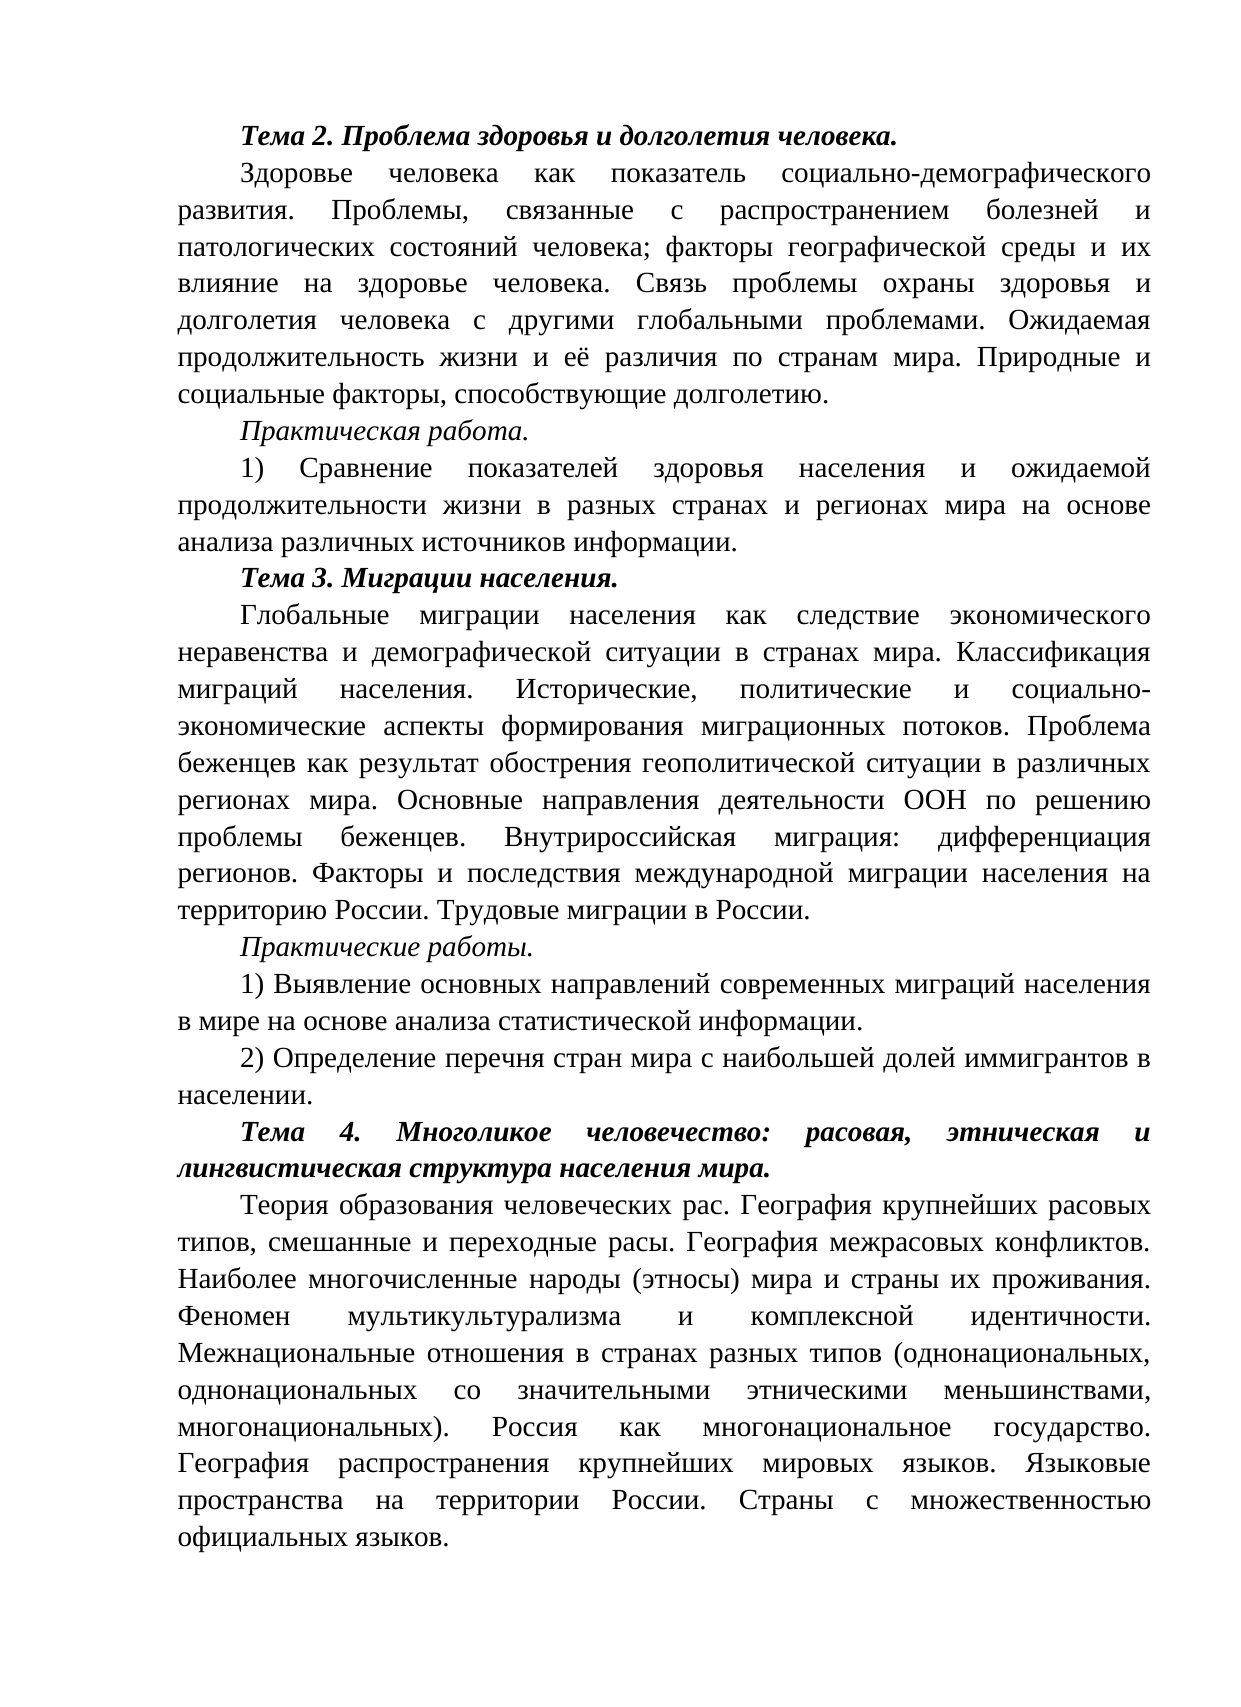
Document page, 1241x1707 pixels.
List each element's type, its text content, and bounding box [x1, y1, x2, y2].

text Тема 3. Миграции населения. [177, 561, 1152, 594]
text Теория образования человеческих рас. География крупнейших расовых типов, смешанные и переходные расы. География межрасовых конфликтов. Наиболее многочисленные народы (этносы) мира и страны их проживания. Феномен мультикультурализма и комплексной идентичности. Межнациональные отношения в странах разных типов (однонациональных, однонациональных со значительными этническими меньшинствами, многонациональных). Россия как многонациональное государство. География распространения крупнейших мировых языков. Языковые пространства на территории России. Страны с множественностью официальных языков. [177, 1187, 1152, 1553]
text Практические работы. [177, 929, 1152, 963]
text Тема 4. Многоликое человечество: расовая, этническая и лингвистическая структура населения мира. [177, 1114, 1152, 1184]
text 1) Выявление основных направлений современных миграций населения в мире на основе анализа статистической информации. [177, 966, 1152, 1037]
text Здоровье человека как показатель социально-демографического развития. Проблемы, связанные с распространением болезней и патологических состояний человека; факторы географической среды и их влияние на здоровье человека. Связь проблемы охраны здоровья и долголетия человека с другими глобальными проблемами. Ожидаемая продолжительность жизни и её различия по странам мира. Природные и социальные факторы, способствующие долголетию. [177, 155, 1152, 410]
text Практическая работа. [177, 413, 1152, 447]
text Тема 2. Проблема здоровья и долголетия человека. [177, 118, 1152, 152]
text 2) Определение перечня стран мира с наибольшей долей иммигрантов в населении. [177, 1040, 1152, 1110]
text Глобальные миграции населения как следствие экономического неравенства и демографической ситуации в странах мира. Классификация миграций населения. Исторические, политические и социально-экономические аспекты формирования миграционных потоков. Проблема беженцев как результат обострения геополитической ситуации в различных регионах мира. Основные направления деятельности ООН по решению проблемы беженцев. Внутрироссийская миграция: дифференциация регионов. Факторы и последствия международной миграции населения на территорию России. Трудовые миграции в России. [177, 597, 1152, 926]
text 1) Сравнение показателей здоровья населения и ожидаемой продолжительности жизни в разных странах и регионах мира на основе анализа различных источников информации. [177, 450, 1152, 557]
